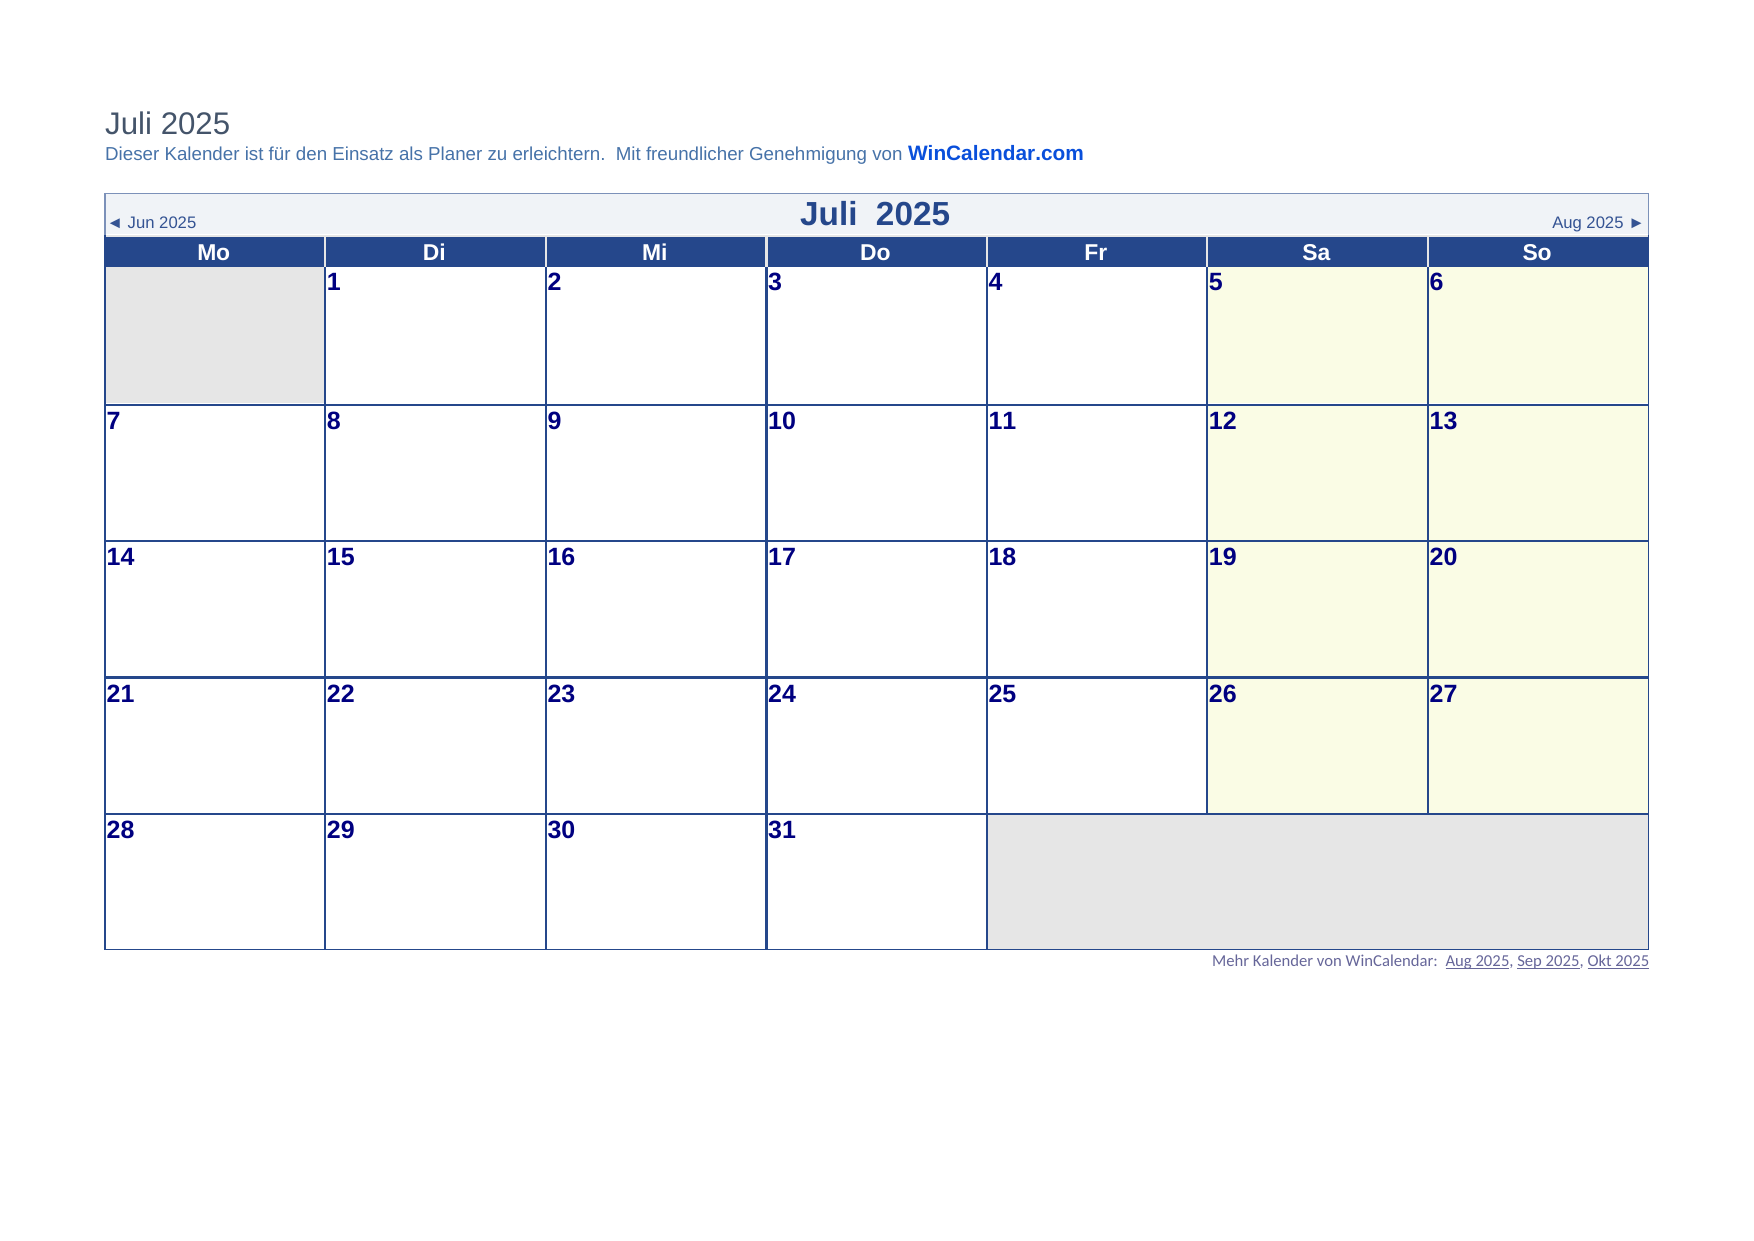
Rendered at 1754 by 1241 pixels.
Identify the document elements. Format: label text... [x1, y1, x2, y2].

table_cell 26 [1208, 679, 1427, 813]
table_cell 27 [1429, 679, 1648, 813]
table_cell 22 [326, 679, 545, 813]
table_cell [988, 815, 1648, 949]
table_cell 19 [1208, 542, 1427, 676]
table_cell 7 [106, 406, 324, 540]
table_cell 16 [547, 542, 765, 676]
table_cell 28 [106, 815, 324, 949]
table_cell Mi [547, 237, 765, 267]
table_cell 31 [768, 815, 986, 949]
table_cell 15 [326, 542, 545, 676]
table_cell So [1429, 237, 1648, 267]
table_header Aug 2025 ► [1428, 194, 1648, 234]
table_cell 24 [768, 679, 986, 813]
table_cell 25 [988, 679, 1206, 813]
table_cell 21 [106, 679, 324, 813]
table_cell 10 [768, 406, 986, 540]
table_cell Do [768, 237, 986, 267]
table_cell Mo [106, 237, 324, 267]
table_cell 12 [1208, 406, 1427, 540]
table_cell Fr [988, 237, 1206, 267]
table_header ◄ Jun 2025 [106, 194, 325, 234]
text Juli 2025 Dieser Kalender ist für den Einsatz als Planer zu erleichtern. Mit freundlicher Genehmigung von WinCalendar.com [105, 105, 1649, 193]
table_cell Sa [1208, 237, 1427, 267]
table_cell 8 [326, 406, 545, 540]
table_cell 23 [547, 679, 765, 813]
table_header Juli 2025 [325, 194, 1428, 234]
table_cell 29 [326, 815, 545, 949]
table_cell 14 [106, 542, 324, 676]
table_cell 18 [988, 542, 1206, 676]
table_cell 3 [768, 267, 986, 403]
table_cell 6 [1429, 267, 1648, 403]
table_cell 13 [1429, 406, 1648, 540]
table_cell 20 [1429, 542, 1648, 676]
table_cell 5 [1208, 267, 1427, 403]
table_cell 9 [547, 406, 765, 540]
table_cell 11 [988, 406, 1206, 540]
table_cell Di [326, 237, 545, 267]
table_cell 4 [988, 267, 1206, 403]
table_cell 2 [547, 267, 765, 403]
text Mehr Kalender von WinCalendar: Aug 2025, Sep 2025, Okt 2025 [105, 950, 1649, 971]
table_cell 1 [326, 267, 545, 403]
table_cell 30 [547, 815, 765, 949]
table_cell [106, 267, 324, 403]
table_cell 17 [768, 542, 986, 676]
